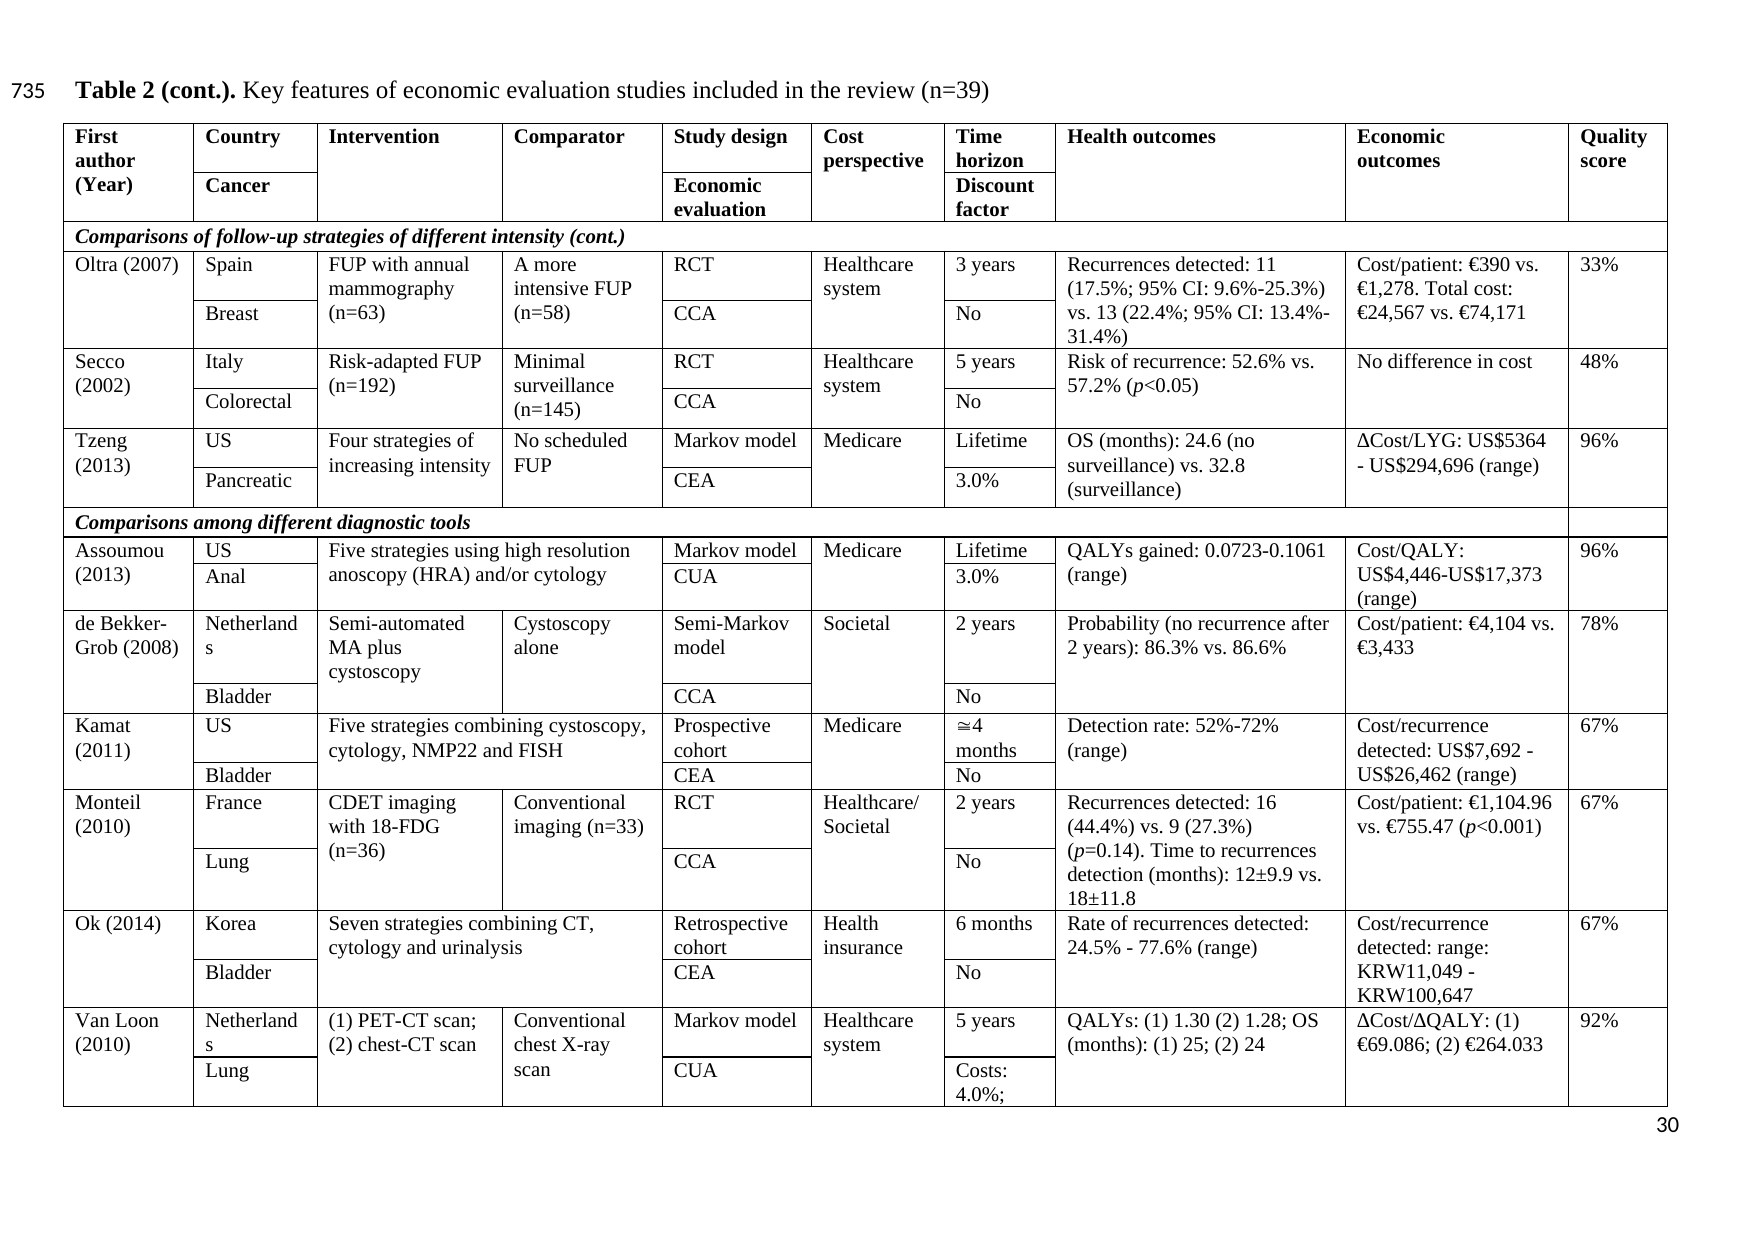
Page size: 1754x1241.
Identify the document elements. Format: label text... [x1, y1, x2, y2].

table_cell No [945, 849, 1055, 910]
table_cell Five strategies using high resolution anoscopy (HRA) and/or cytology [318, 538, 662, 610]
table_cell RCT [663, 349, 811, 388]
table_cell 67% [1569, 714, 1667, 789]
table_header Country [194, 124, 317, 172]
table_header Cost perspective [812, 124, 944, 221]
table_cell Cost/patient: €1,104.96 vs. €755.47 (p<0.001) [1346, 790, 1568, 910]
table_cell Risk of recurrence: 52.6% vs. 57.2% (p<0.05) [1056, 349, 1345, 427]
table_cell ∆Cost/∆QALY: (1) €69.086; (2) €264.033 [1346, 1008, 1568, 1106]
table_cell Tzeng (2013) [64, 429, 193, 507]
table_cell Discount factor [945, 173, 1055, 221]
table_cell Seven strategies combining CT, cytology and urinalysis [318, 911, 662, 1007]
table_cell Healthcare system [812, 1008, 944, 1106]
table_cell A more intensive FUP (n=58) [503, 252, 662, 348]
table_cell CEA [663, 763, 811, 789]
table_cell FUP with annual mammography (n=63) [318, 252, 502, 348]
table_cell Detection rate: 52%-72% (range) [1056, 714, 1345, 789]
table_cell Spain [194, 252, 317, 300]
table_cell Recurrences detected: 16 (44.4%) vs. 9 (27.3%) (p=0.14). Time to recurrences detection (months): 12±9.9 vs. 18±11.8 [1056, 790, 1345, 910]
table_cell US [194, 429, 317, 467]
table_cell (1) PET-CT scan; (2) chest-CT scan [318, 1008, 502, 1106]
table_cell Prospective cohort [663, 714, 811, 762]
table_cell No [945, 763, 1055, 789]
table_cell Italy [194, 349, 317, 388]
table_cell Netherlands [194, 611, 317, 683]
table_cell CCA [663, 684, 811, 712]
table_cell ∆Cost/LYG: US$5364 - US$294,696 (range) [1346, 429, 1568, 507]
table_cell Breast [194, 301, 317, 348]
table_cell 3.0% [945, 564, 1055, 610]
table_cell Bladder [194, 960, 317, 1007]
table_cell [945, 1058, 1055, 1106]
table_header Study design [663, 124, 811, 172]
table_cell Cost/patient: €390 vs. €1,278. Total cost: €24,567 vs. €74,171 [1346, 252, 1568, 348]
text Table 2 (cont.). Key features of economic evaluation studies included in the review (n=39) [75, 75, 1679, 104]
table_header Comparator [503, 124, 662, 221]
table_cell Recurrences detected: 11 (17.5%; 95% CI: 9.6%-25.3%) vs. 13 (22.4%; 95% CI: 13.4%-31.4%) [1056, 252, 1345, 348]
table_cell RCT [663, 790, 811, 848]
table_cell 67% [1569, 911, 1667, 1007]
table_cell France [194, 790, 317, 848]
table_cell Cost/patient: €4,104 vs. €3,433 [1346, 611, 1568, 712]
table_cell CEA [663, 468, 811, 507]
table_header Health outcomes [1056, 124, 1345, 221]
table_cell CDET imaging with 18-FDG (n=36) [318, 790, 502, 910]
table_cell Anal [194, 564, 317, 610]
table_cell Cost/QALY: US$4,446-US$17,373 (range) [1346, 538, 1568, 610]
table_cell OS (months): 24.6 (no surveillance) vs. 32.8 (surveillance) [1056, 429, 1345, 507]
table_cell No [945, 301, 1055, 348]
table_cell Kamat (2011) [64, 714, 193, 789]
table_cell No scheduled FUP [503, 429, 662, 507]
table_cell 92% [1569, 1008, 1667, 1106]
table_cell No [945, 684, 1055, 712]
table_cell Four strategies of increasing intensity [318, 429, 502, 507]
table_cell Medicare [812, 714, 944, 789]
table_cell 4 months [945, 714, 1055, 762]
table_cell Retrospective cohort [663, 911, 811, 959]
table_header First author (Year) [64, 124, 193, 221]
table_cell QALYs: (1) 1.30 (2) 1.28; OS (months): (1) 25; (2) 24 [1056, 1008, 1345, 1106]
table_cell Monteil (2010) [64, 790, 193, 910]
table_cell Minimal surveillance (n=145) [503, 349, 662, 427]
table_cell Economic evaluation [663, 173, 811, 221]
table_cell Medicare [812, 538, 944, 610]
table_cell Korea [194, 911, 317, 959]
table_cell Secco (2002) [64, 349, 193, 427]
table_cell Lifetime [945, 429, 1055, 467]
table_cell CEA [663, 960, 811, 1007]
table_cell Probability (no recurrence after 2 years): 86.3% vs. 86.6% [1056, 611, 1345, 712]
table_cell Oltra (2007) [64, 252, 193, 348]
table_cell Netherlands [194, 1008, 317, 1056]
table_cell US [194, 538, 317, 563]
table_cell Bladder [194, 763, 317, 789]
table_cell Comparisons of follow-up strategies of different intensity (cont.) [64, 222, 1667, 251]
table_header Quality score [1569, 124, 1667, 221]
table_cell No [945, 389, 1055, 427]
table_cell 5 years [945, 349, 1055, 388]
table_cell Markov model [663, 429, 811, 467]
table_cell 6 months [945, 911, 1055, 959]
table_cell CCA [663, 849, 811, 910]
table_cell Conventional chest X-ray scan [503, 1008, 662, 1106]
table_cell Healthcare system [812, 349, 944, 427]
table_cell 5 years [945, 1008, 1055, 1056]
table_cell Health insurance [812, 911, 944, 1007]
table_cell CCA [663, 389, 811, 427]
table_cell Cost/recurrence detected: US$7,692 - US$26,462 (range) [1346, 714, 1568, 789]
table_cell Markov model [663, 1008, 811, 1056]
table_cell CCA [663, 301, 811, 348]
table_cell 48% [1569, 349, 1667, 427]
table_cell Risk-adapted FUP (n=192) [318, 349, 502, 427]
table_cell US [194, 714, 317, 762]
table_cell Bladder [194, 684, 317, 712]
table_cell Rate of recurrences detected: 24.5% - 77.6% (range) [1056, 911, 1345, 1007]
table_cell Comparisons among different diagnostic tools [64, 508, 1568, 536]
table_cell No [945, 960, 1055, 1007]
table_cell Assoumou (2013) [64, 538, 193, 610]
table_cell 78% [1569, 611, 1667, 712]
table_cell CUA [663, 1058, 811, 1106]
table_cell Cystoscopy alone [503, 611, 662, 712]
table_cell Semi-Markov model [663, 611, 811, 683]
table_cell Semi-automated MA plus cystoscopy [318, 611, 502, 712]
table_cell Markov model [663, 538, 811, 563]
table_cell 3.0% [945, 468, 1055, 507]
table_cell RCT [663, 252, 811, 300]
table_cell Five strategies combining cystoscopy, cytology, NMP22 and FISH [318, 714, 662, 789]
table_cell Conventional imaging (n=33) [503, 790, 662, 910]
table_cell Societal [812, 611, 944, 712]
table_cell Healthcare/ Societal [812, 790, 944, 910]
table_cell de Bekker-Grob (2008) [64, 611, 193, 712]
table_cell Cancer [194, 173, 317, 221]
table_cell Healthcare system [812, 252, 944, 348]
table_cell 96% [1569, 538, 1667, 610]
table_cell [1569, 508, 1667, 536]
table_header Economic outcomes [1346, 124, 1568, 221]
table_cell CUA [663, 564, 811, 610]
table_header Time horizon [945, 124, 1055, 172]
table_cell Van Loon (2010) [64, 1008, 193, 1106]
table_cell 33% [1569, 252, 1667, 348]
table_cell Lung [194, 849, 317, 910]
table_cell Medicare [812, 429, 944, 507]
table_cell 96% [1569, 429, 1667, 507]
table_cell 3 years [945, 252, 1055, 300]
table_cell Colorectal [194, 389, 317, 427]
table_header Intervention [318, 124, 502, 221]
table_cell 2 years [945, 611, 1055, 683]
table_cell Cost/recurrence detected: range: KRW11,049 - KRW100,647 [1346, 911, 1568, 1007]
table_cell Lifetime [945, 538, 1055, 563]
table_cell Pancreatic [194, 468, 317, 507]
table_cell Lung [194, 1058, 317, 1106]
table_cell 67% [1569, 790, 1667, 910]
table_cell No difference in cost [1346, 349, 1568, 427]
table_cell QALYs gained: 0.0723-0.1061 (range) [1056, 538, 1345, 610]
table_cell 2 years [945, 790, 1055, 848]
table_cell Ok (2014) [64, 911, 193, 1007]
